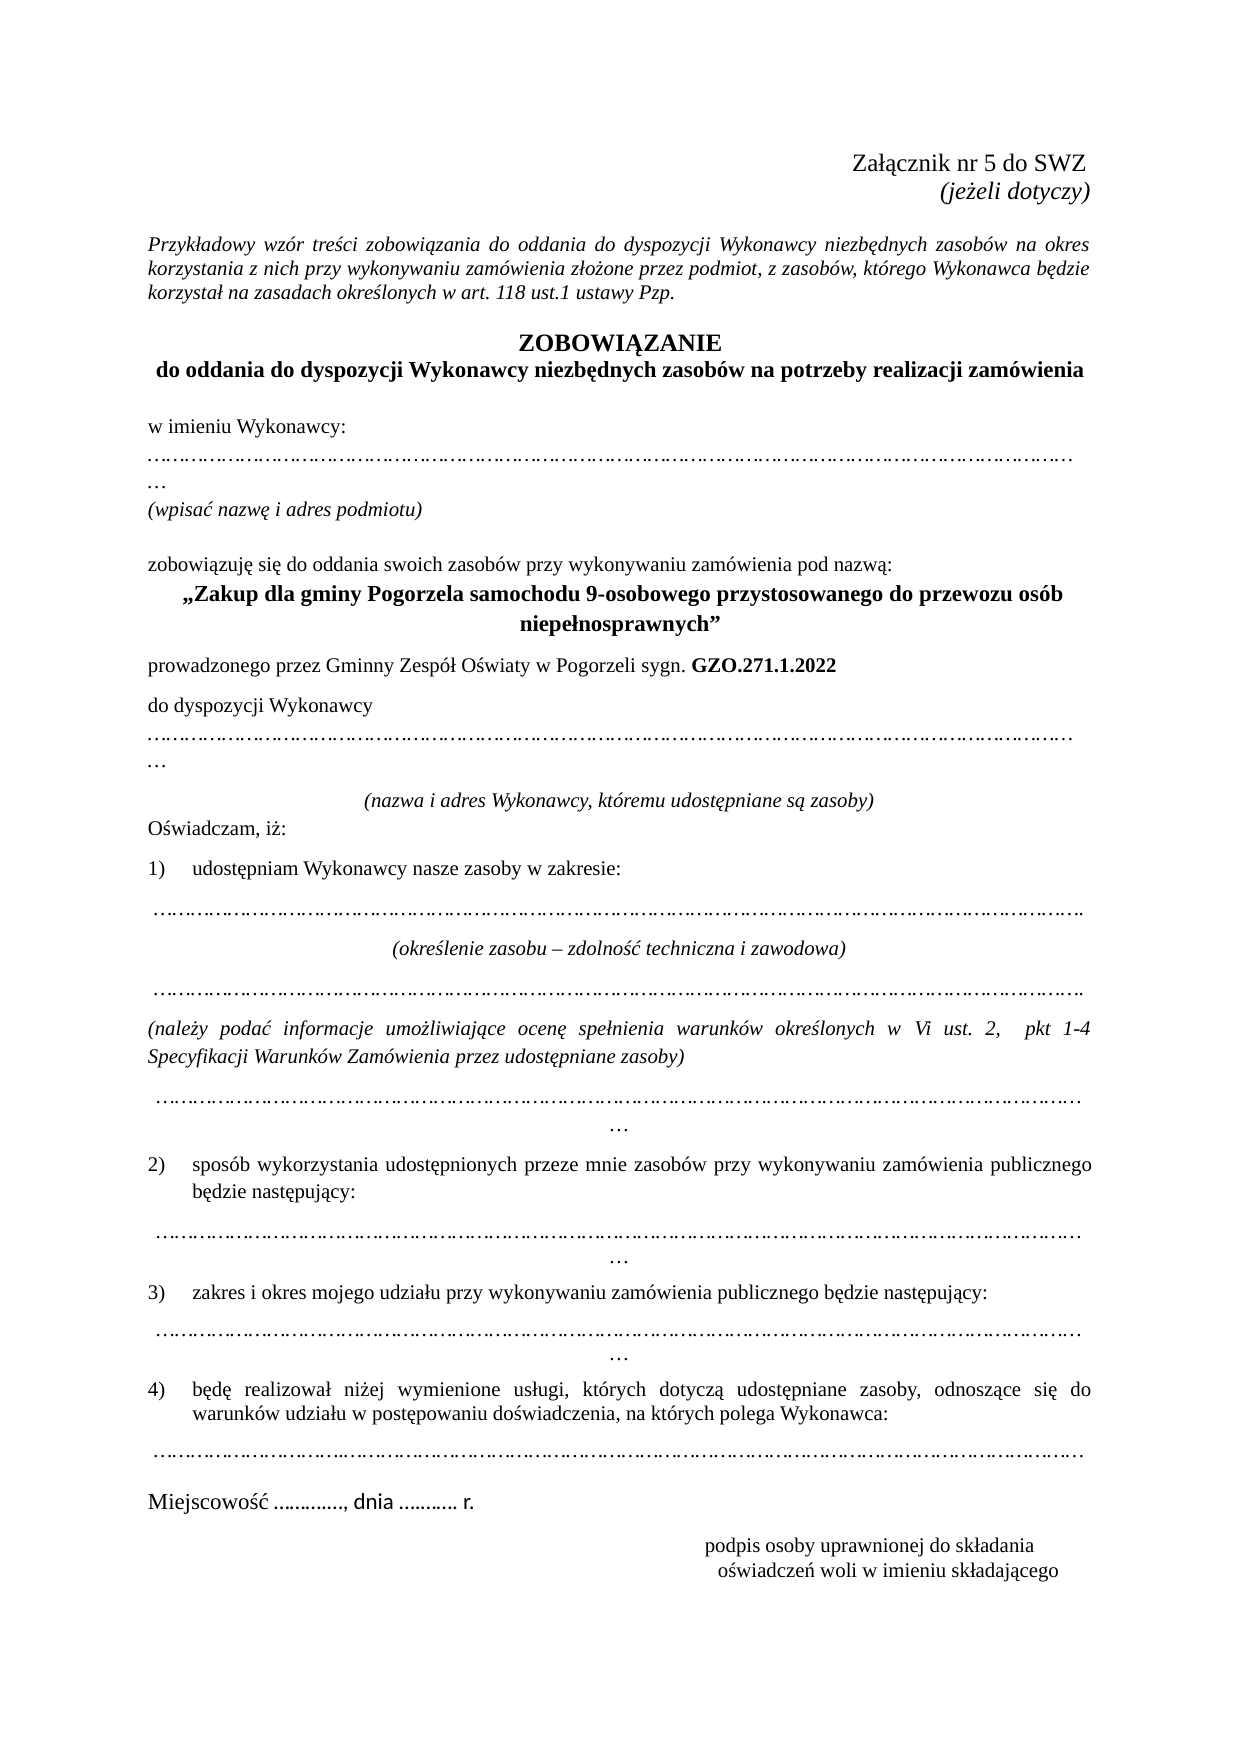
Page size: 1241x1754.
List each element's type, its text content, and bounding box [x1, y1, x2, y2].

text podpis osoby uprawnionej do składania [148, 1533, 1093, 1557]
list sposób wykorzystania udostępnionych przeze mnie zasobów przy wykonywaniu zamówienia publicznego będzie następujący: [148, 1152, 1093, 1203]
text ……………………………………………………………………………………………………………………………………… [148, 442, 1093, 493]
text (należy podać informacje umożliwiające ocenę spełnienia warunków określonych w Vi ust. 2, pkt 1-4 Specyfikacji Warunków Zamówienia przez udostępniane zasoby) [148, 1016, 1093, 1068]
text Przykładowy wzór treści zobowiązania do oddania do dyspozycji Wykonawcy niezbędnych zasobów na okres korzystania z nich przy wykonywaniu zamówienia złożone przez podmiot, z zasobów, którego Wykonawca będzie korzystał na zasadach określonych w art. 118 ust.1 ustawy Pzp. [148, 231, 1093, 304]
text do oddania do dyspozycji Wykonawcy niezbędnych zasobów na potrzeby realizacji zamówienia [148, 356, 1093, 383]
text ……………………………………………………………………………………………………………………………………. [148, 976, 1093, 1000]
text Załącznik nr 5 do SWZ (jeżeli dotyczy) [148, 148, 1093, 205]
text ……………………………………………………………………………………………………………………………………… [148, 1084, 1093, 1136]
text ……………………………………………………………………………………………………………………………………. [148, 896, 1093, 920]
text ……………………………………………………………………………………………………………………………………… [148, 1219, 1093, 1268]
list będę realizował niżej wymienione usługi, których dotyczą udostępniane zasoby, odnoszące się do warunków udziału w postępowaniu doświadczenia, na których polega Wykonawca: [148, 1377, 1093, 1425]
text zobowiązuję się do oddania swoich zasobów przy wykonywaniu zamówienia pod nazwą: [148, 552, 1093, 576]
text Miejscowość ……….…, dnia ….……. r. [148, 1487, 1093, 1515]
text ZOBOWIĄZANIE [148, 328, 1093, 356]
text (nazwa i adres Wykonawcy, któremu udostępniane są zasoby) [148, 788, 1093, 812]
text ……………………………………………………………………………………………………………………………………… [148, 1317, 1093, 1365]
text oświadczeń woli w imieniu składającego [148, 1558, 1093, 1582]
text w imieniu Wykonawcy: [148, 414, 1093, 438]
text prowadzonego przez Gminny Zespół Oświaty w Pogorzeli sygn. GZO.271.1.2022 [148, 653, 1093, 677]
text do dyspozycji Wykonawcy ……………………………………………………………………………………………………………………………………… [148, 693, 1093, 772]
text Oświadczam, iż: [148, 816, 1093, 840]
text (wpisać nazwę i adres podmiotu) [148, 497, 1093, 521]
list zakres i okres mojego udziału przy wykonywaniu zamówienia publicznego będzie następujący: [148, 1280, 1093, 1304]
text ………………………….………………………………………………………………………………………………………… [148, 1438, 1093, 1462]
text (określenie zasobu – zdolność techniczna i zawodowa) [148, 936, 1093, 960]
text „Zakup dla gminy Pogorzela samochodu 9-osobowego przystosowanego do przewozu osób niepełnosprawnych” [148, 580, 1093, 636]
list udostępniam Wykonawcy nasze zasoby w zakresie: [148, 856, 1093, 880]
